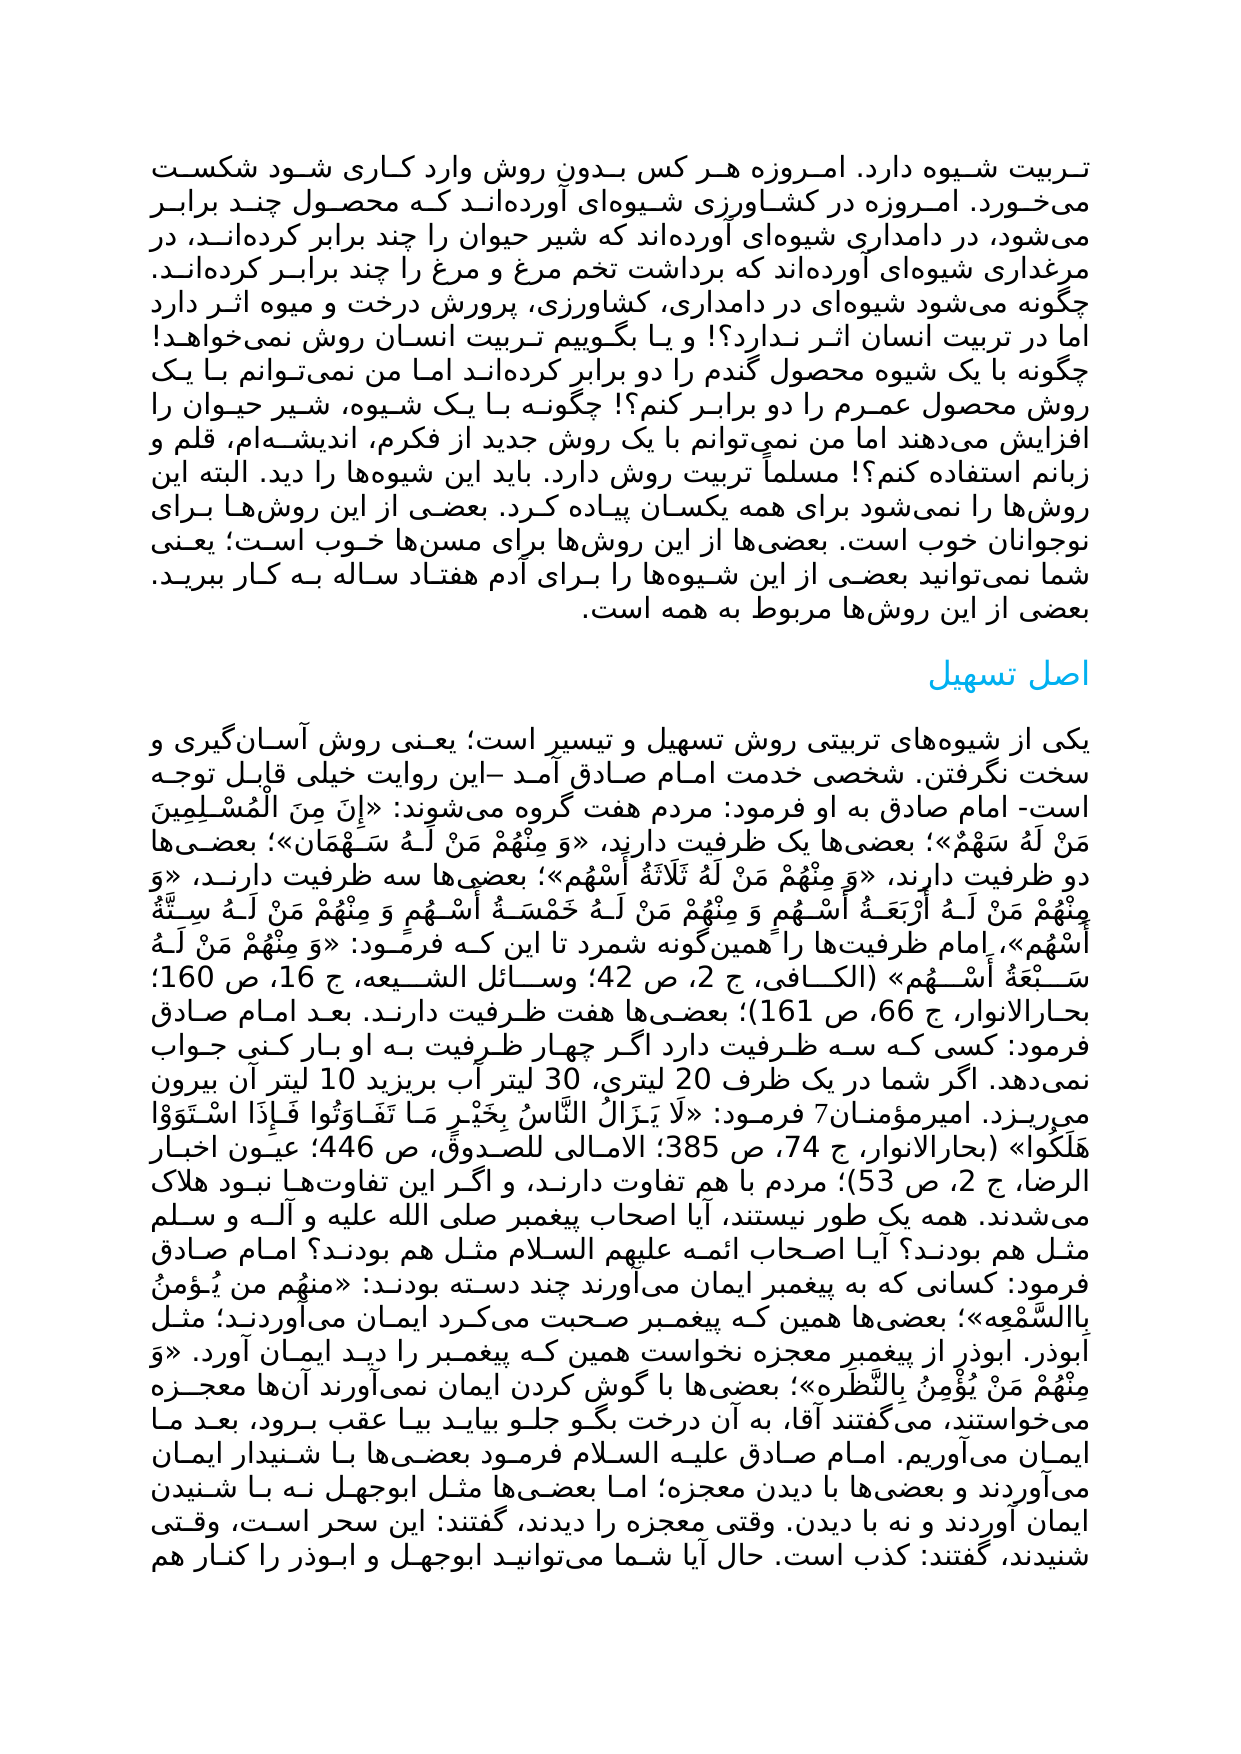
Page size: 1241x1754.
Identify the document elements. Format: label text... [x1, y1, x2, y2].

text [150, 723, 1090, 1572]
text تربیت شیوه دارد. امروزه هر کس بدون روش وارد کاری شود شکست می‌خورد. امروزه در کشاورزی شیوه‌ای آورده‌اند که محصول چند برابر می‌شود، در دامداری شیوه‌ای آورده‌اند که شیر حیوان را چند برابر کرده‌اند، در مرغداری شیوه‌ای آورده‌اند که برداشت تخم مرغ و مرغ را چند برابر کرده‌اند. چگونه می‌شود شیوه‌ای در دامداری، کشاورزی، پرورش درخت و میوه اثر دارد اما در تربیت انسان اثر ندارد؟! و یا بگوییم تربیت انسان روش نمی‌خواهد! چگونه با یک شیوه محصول گندم را دو برابر کرده‌اند اما من نمی‌توانم با یک روش محصول عمرم را دو برابر کنم؟! چگونه با یک شیوه، شیر حیوان را افزایش می‌دهند اما من نمی‌توانم با یک روش جدید از فکرم، اندیشه‌ام، قلم و زبانم استفاده کنم؟! مسلماً تربیت روش دارد. باید این شیوه‌ها را دید. البته این روش‌ها را نمی‌شود برای همه یکسان پیاده کرد. بعضی از این روش‌ها برای نوجوانان خوب است. بعضی‌ها از این روش‌ها برای مسن‌ها خوب است؛ یعنی شما نمی‌توانید بعضی از این شیوه‌ها را برای آدم هفتاد ساله به کار ببرید. بعضی از این روش‌ها مربوط به همه است. [150, 150, 1090, 625]
text اصل تسهیل [150, 654, 1090, 693]
